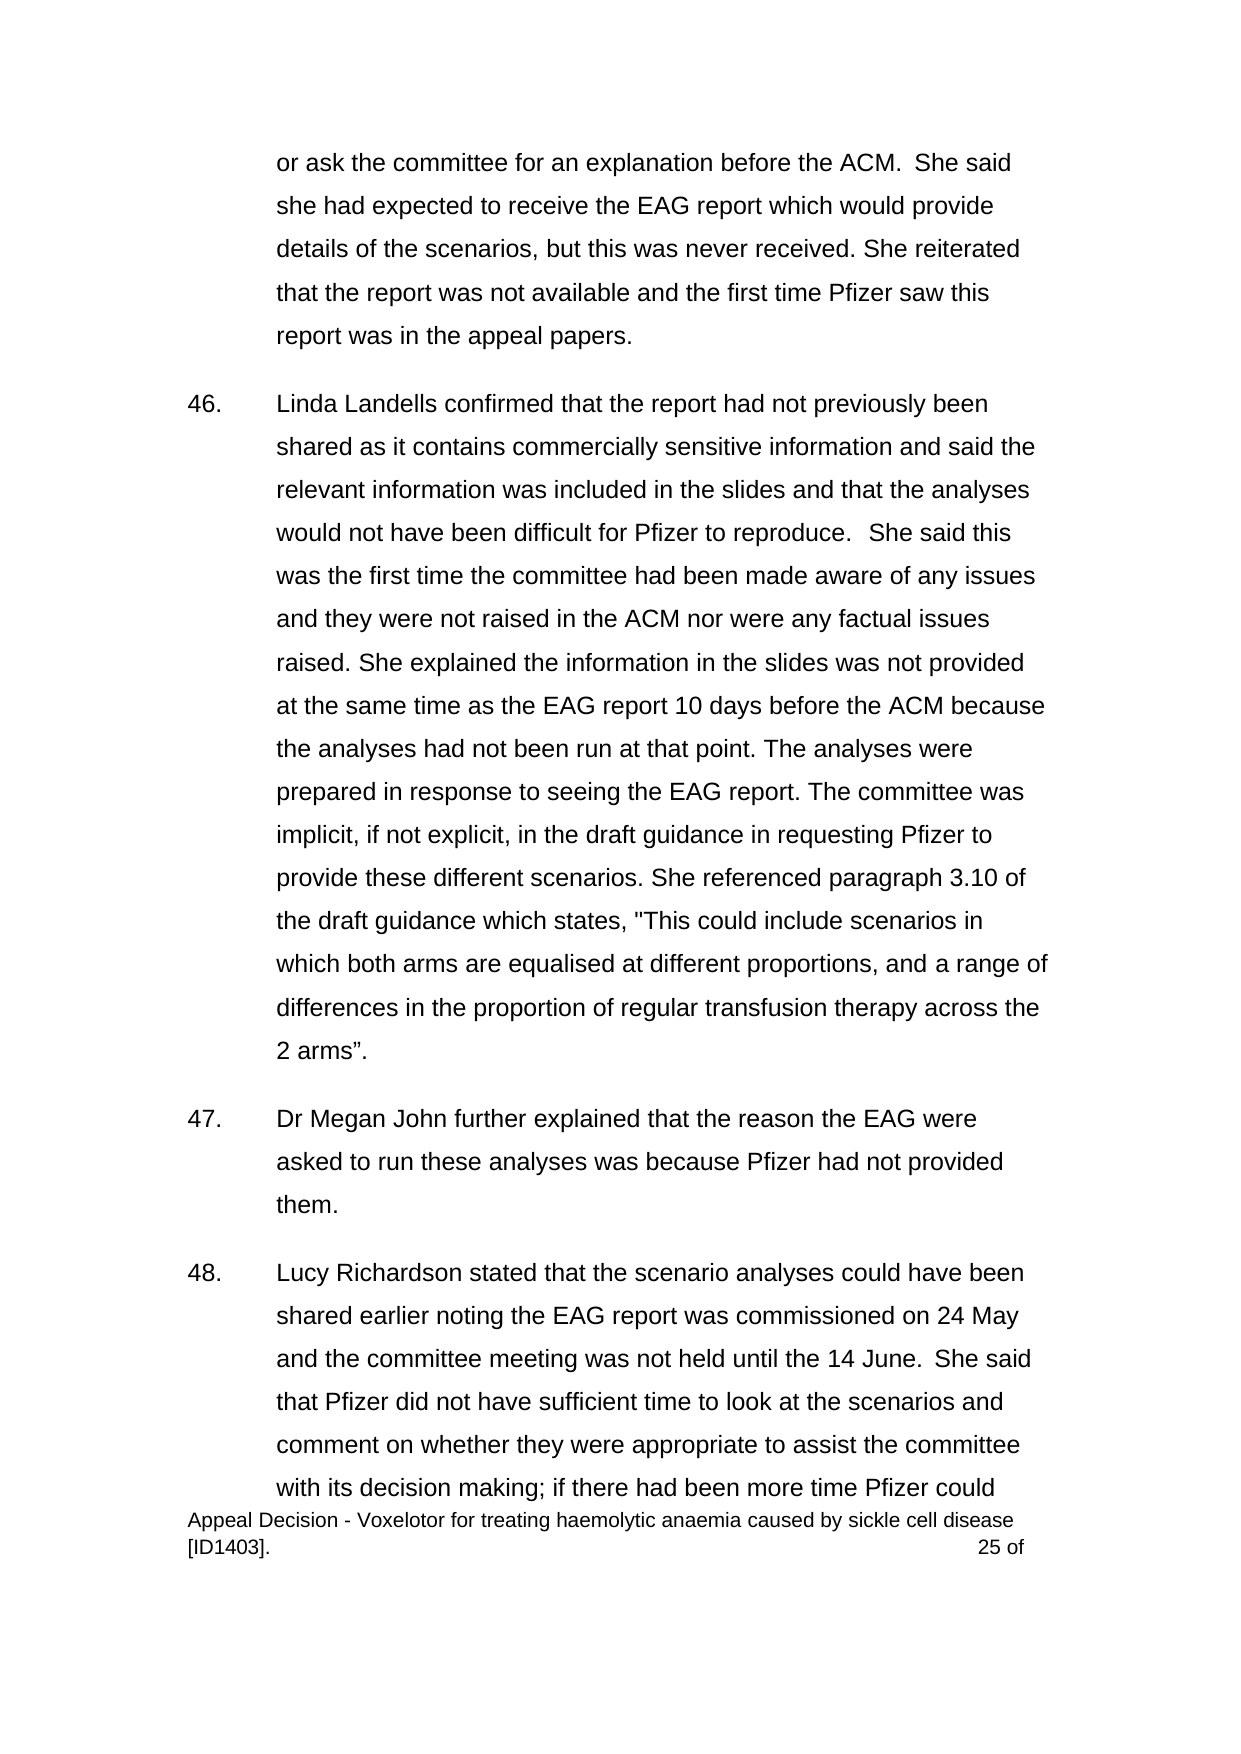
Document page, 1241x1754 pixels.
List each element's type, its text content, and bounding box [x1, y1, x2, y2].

text or ask the committee for an explanation before the ACM. She said she had expected to receive the EAG report which would provide details of the scenarios, but this was never received. She reiterated that the report was not available and the first time Pfizer saw this report was in the appeal papers. [276, 148, 1048, 349]
list Linda Landells confirmed that the report had not previously been shared as it contains commercially sensitive information and said the relevant information was included in the slides and that the analyses would not have been difficult for Pfizer to reproduce. She said this was the first time the committee had been made aware of any issues and they were not raised in the ACM nor were any factual issues raised. She explained the information in the slides was not provided at the same time as the EAG report 10 days before the ACM because the analyses had not been run at that point. The analyses were prepared in response to seeing the EAG report. The committee was implicit, if not explicit, in the draft guidance in requesting Pfizer to provide these different scenarios. She referenced paragraph 3.10 of the draft guidance which states, "This could include scenarios in which both arms are equalised at different proportions, and a range of differences in the proportion of regular transfusion therapy across the 2 arms”. [187, 389, 1052, 1064]
list Dr Megan John further explained that the reason the EAG were asked to run these analyses was because Pfizer had not provided them. [187, 1104, 1050, 1219]
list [187, 1257, 1034, 1502]
